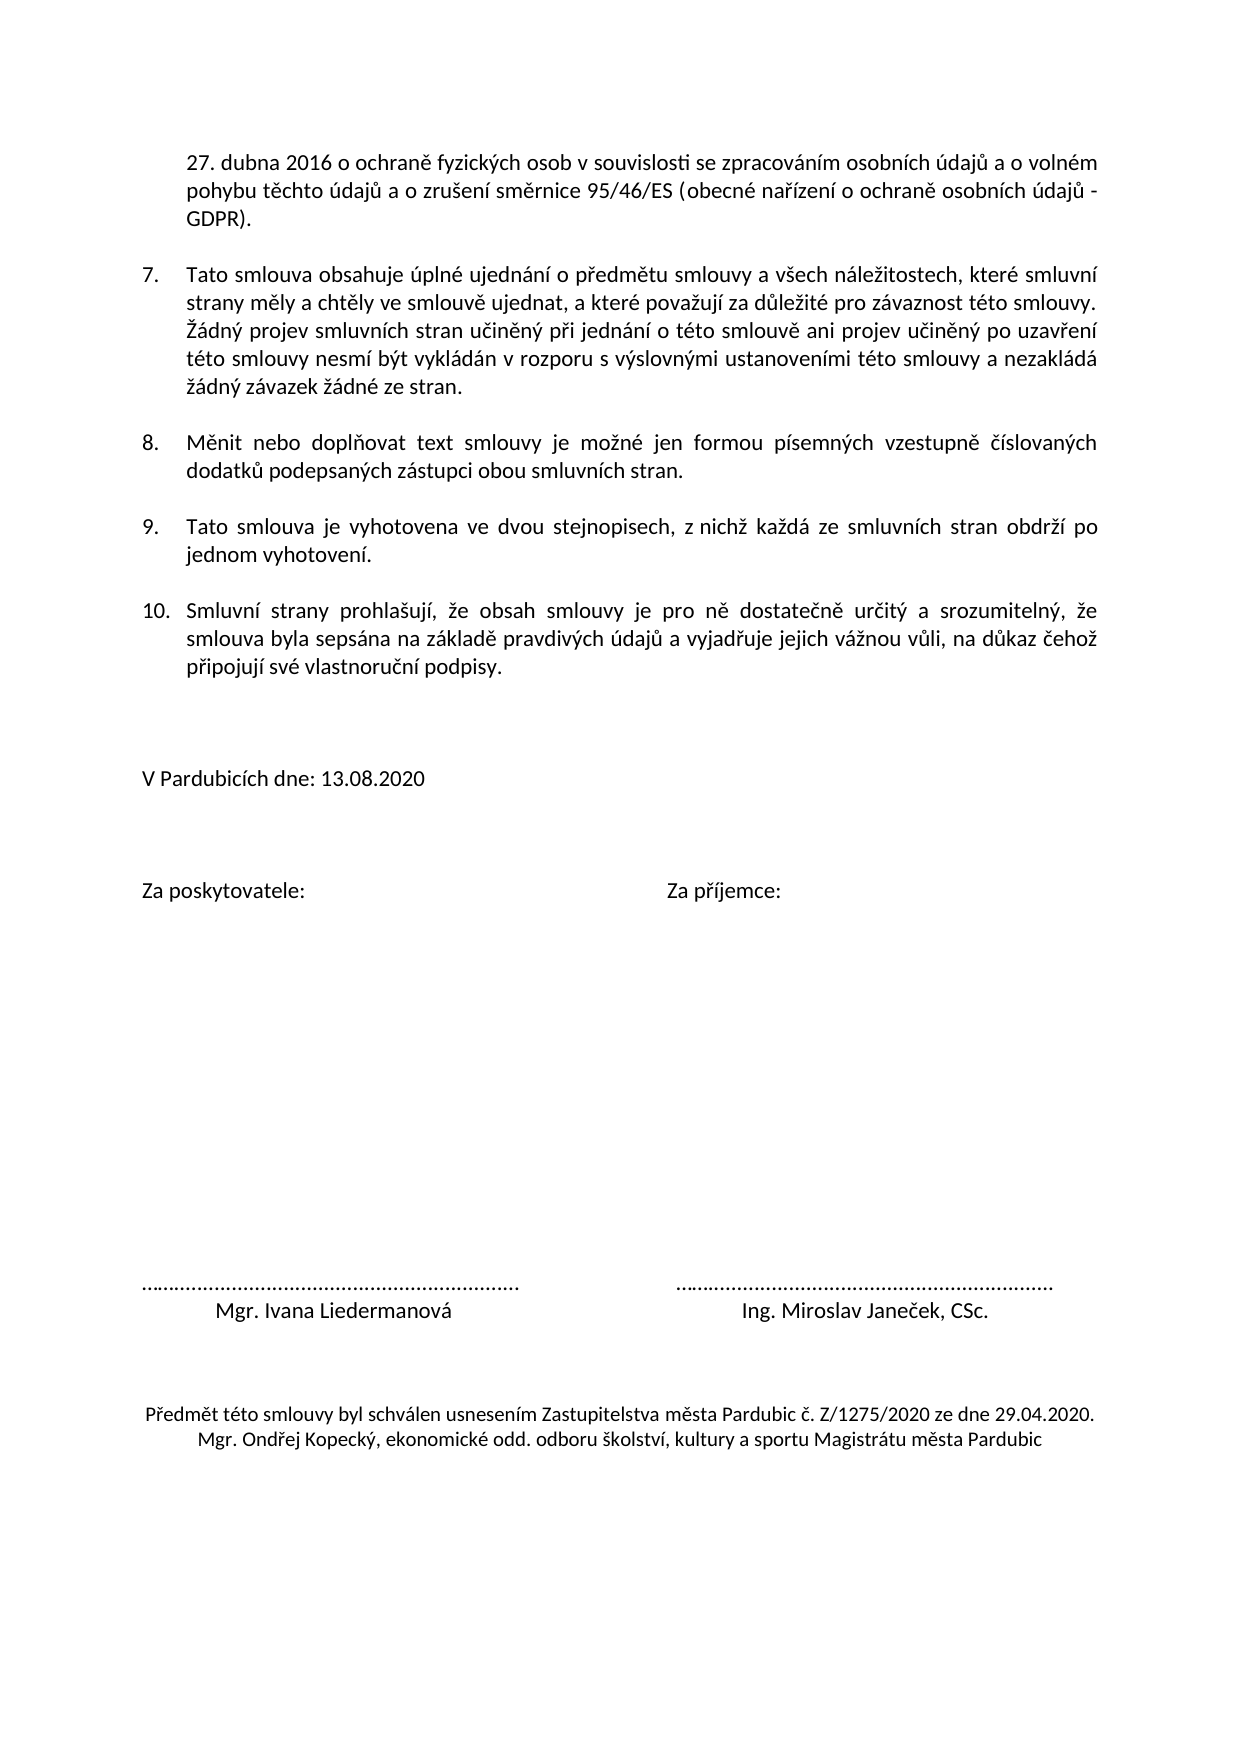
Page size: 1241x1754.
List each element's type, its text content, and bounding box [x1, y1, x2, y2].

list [142, 148, 1098, 232]
list Tato smlouva je vyhotovena ve dvou stejnopisech, z nichž každá ze smluvních stran obdrží po jednom vyhotovení. [142, 512, 1098, 568]
text V Pardubicích dne: 13.08.2020 [142, 764, 1098, 792]
text ……............................................................ ……............................................................ [142, 1268, 1098, 1297]
list Smluvní strany prohlašují, že obsah smlouvy je pro ně dostatečně určitý a srozumitelný, že smlouva byla sepsána na základě pravdivých údajů a vyjadřuje jejich vážnou vůli, na důkaz čehož připojují své vlastnoruční podpisy. [142, 596, 1098, 680]
text Za poskytovatele: Za příjemce: [142, 876, 1098, 904]
text Mgr. Ondřej Kopecký, ekonomické odd. odboru školství, kultury a sportu Magistrátu města Pardubic [142, 1426, 1098, 1452]
list Měnit nebo doplňovat text smlouvy je možné jen formou písemných vzestupně číslovaných dodatků podepsaných zástupci obou smluvních stran. [142, 428, 1098, 484]
list Tato smlouva obsahuje úplné ujednání o předmětu smlouvy a všech náležitostech, které smluvní strany měly a chtěly ve smlouvě ujednat, a které považují za důležité pro závaznost této smlouvy. Žádný projev smluvních stran učiněný při jednání o této smlouvě ani projev učiněný po uzavření této smlouvy nesmí být vykládán v rozporu s výslovnými ustanoveními této smlouvy a nezakládá žádný závazek žádné ze stran. [142, 260, 1098, 400]
text Mgr. Ivana Liedermanová Ing. Miroslav Janeček, CSc. [142, 1297, 1098, 1324]
text Předmět této smlouvy byl schválen usnesením Zastupitelstva města Pardubic č. Z/1275/2020 ze dne 29.04.2020. [142, 1401, 1098, 1426]
